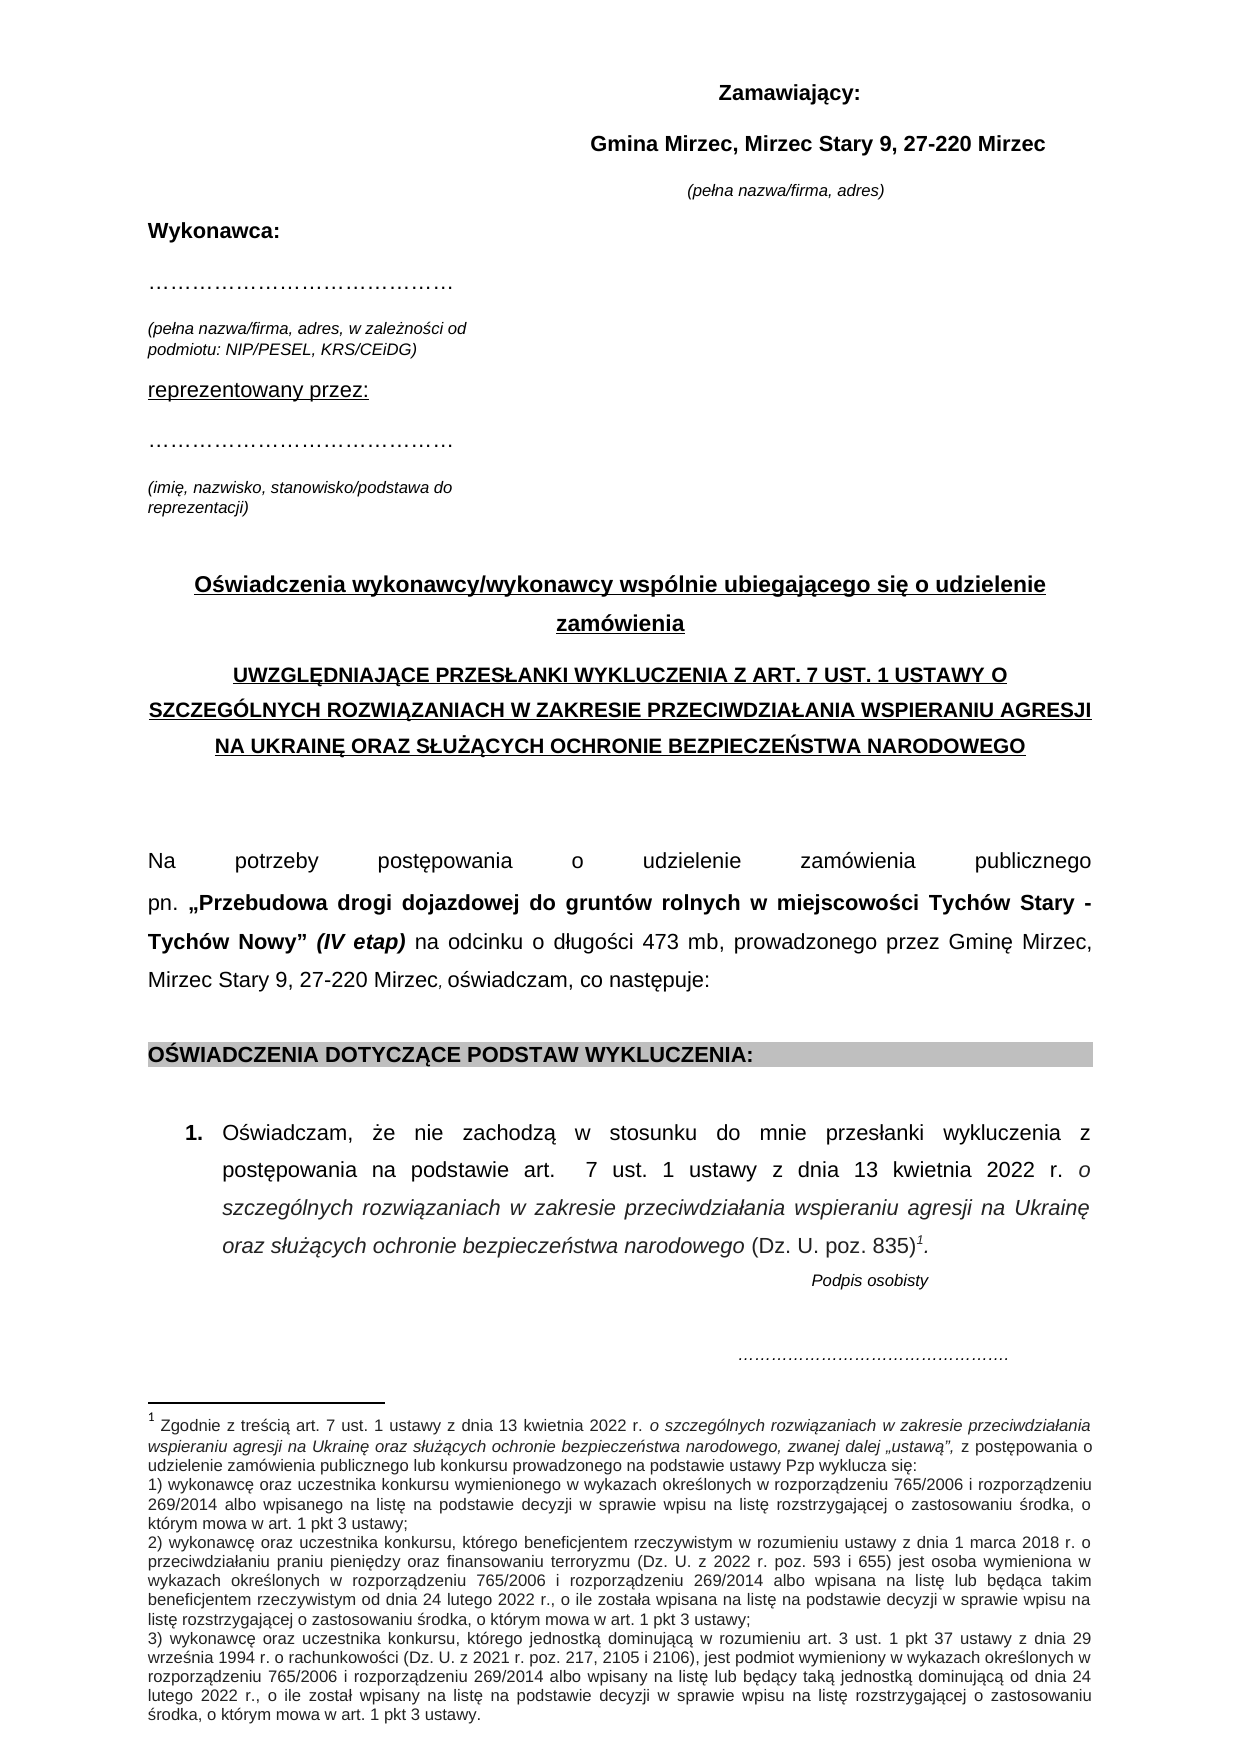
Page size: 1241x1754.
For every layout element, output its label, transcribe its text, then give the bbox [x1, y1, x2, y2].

text (pełna nazwa/firma, adres, w zależności od podmiotu: NIP/PESEL, KRS/CEiDG) [148, 319, 472, 359]
text reprezentowany przez: [148, 377, 1093, 402]
text Wykonawca: [148, 218, 1093, 243]
text Gmina Mirzec, Mirzec Stary 9, 27-220 Mirzec [590, 130, 1093, 156]
text …………………………………………. [664, 1345, 1093, 1364]
text Podpis osobisty [148, 1271, 1093, 1318]
text OŚWIADCZENIA DOTYCZĄCE PODSTAW WYKLUCZENIA: [148, 1042, 1093, 1067]
text …………………………………… [148, 268, 472, 294]
text (pełna nazwa/firma, adres) [664, 181, 1093, 200]
text …………………………………… [148, 427, 472, 452]
text (imię, nazwisko, stanowisko/podstawa do reprezentacji) [148, 478, 472, 517]
text Na potrzeby postępowania o udzielenie zamówienia publicznego pn. „Przebudowa drogi dojazdowej do gruntów rolnych w miejscowości Tychów Stary - Tychów Nowy” (IV etap) na odcinku o długości 473 mb, prowadzonego przez Gminę Mirzec, Mirzec Stary 9, 27-220 Mirzec, oświadczam, co następuje: [148, 848, 1093, 992]
text Zamawiający: [590, 80, 1093, 105]
text Oświadczenia wykonawcy/wykonawcy wspólnie ubiegającego się o udzielenie zamówienia [148, 571, 1093, 637]
text UWZGLĘDNIAJĄCE PRZESŁANKI WYKLUCZENIA Z ART. 7 UST. 1 USTAWY o szczególnych rozwiązaniach w zakresie przeciwdziałania wspieraniu agresji na Ukrainę oraz służących ochronie bezpieczeństwa narodowego [148, 662, 1093, 758]
list Oświadczam, że nie zachodzą w stosunku do mnie przesłanki wykluczenia z postępowania na podstawie art. 7 ust. 1 ustawy z dnia 13 kwietnia 2022 r. o szczególnych rozwiązaniach w zakresie przeciwdziałania wspieraniu agresji na Ukrainę oraz służących ochronie bezpieczeństwa narodowego (Dz. U. poz. 835). [185, 1119, 1093, 1258]
